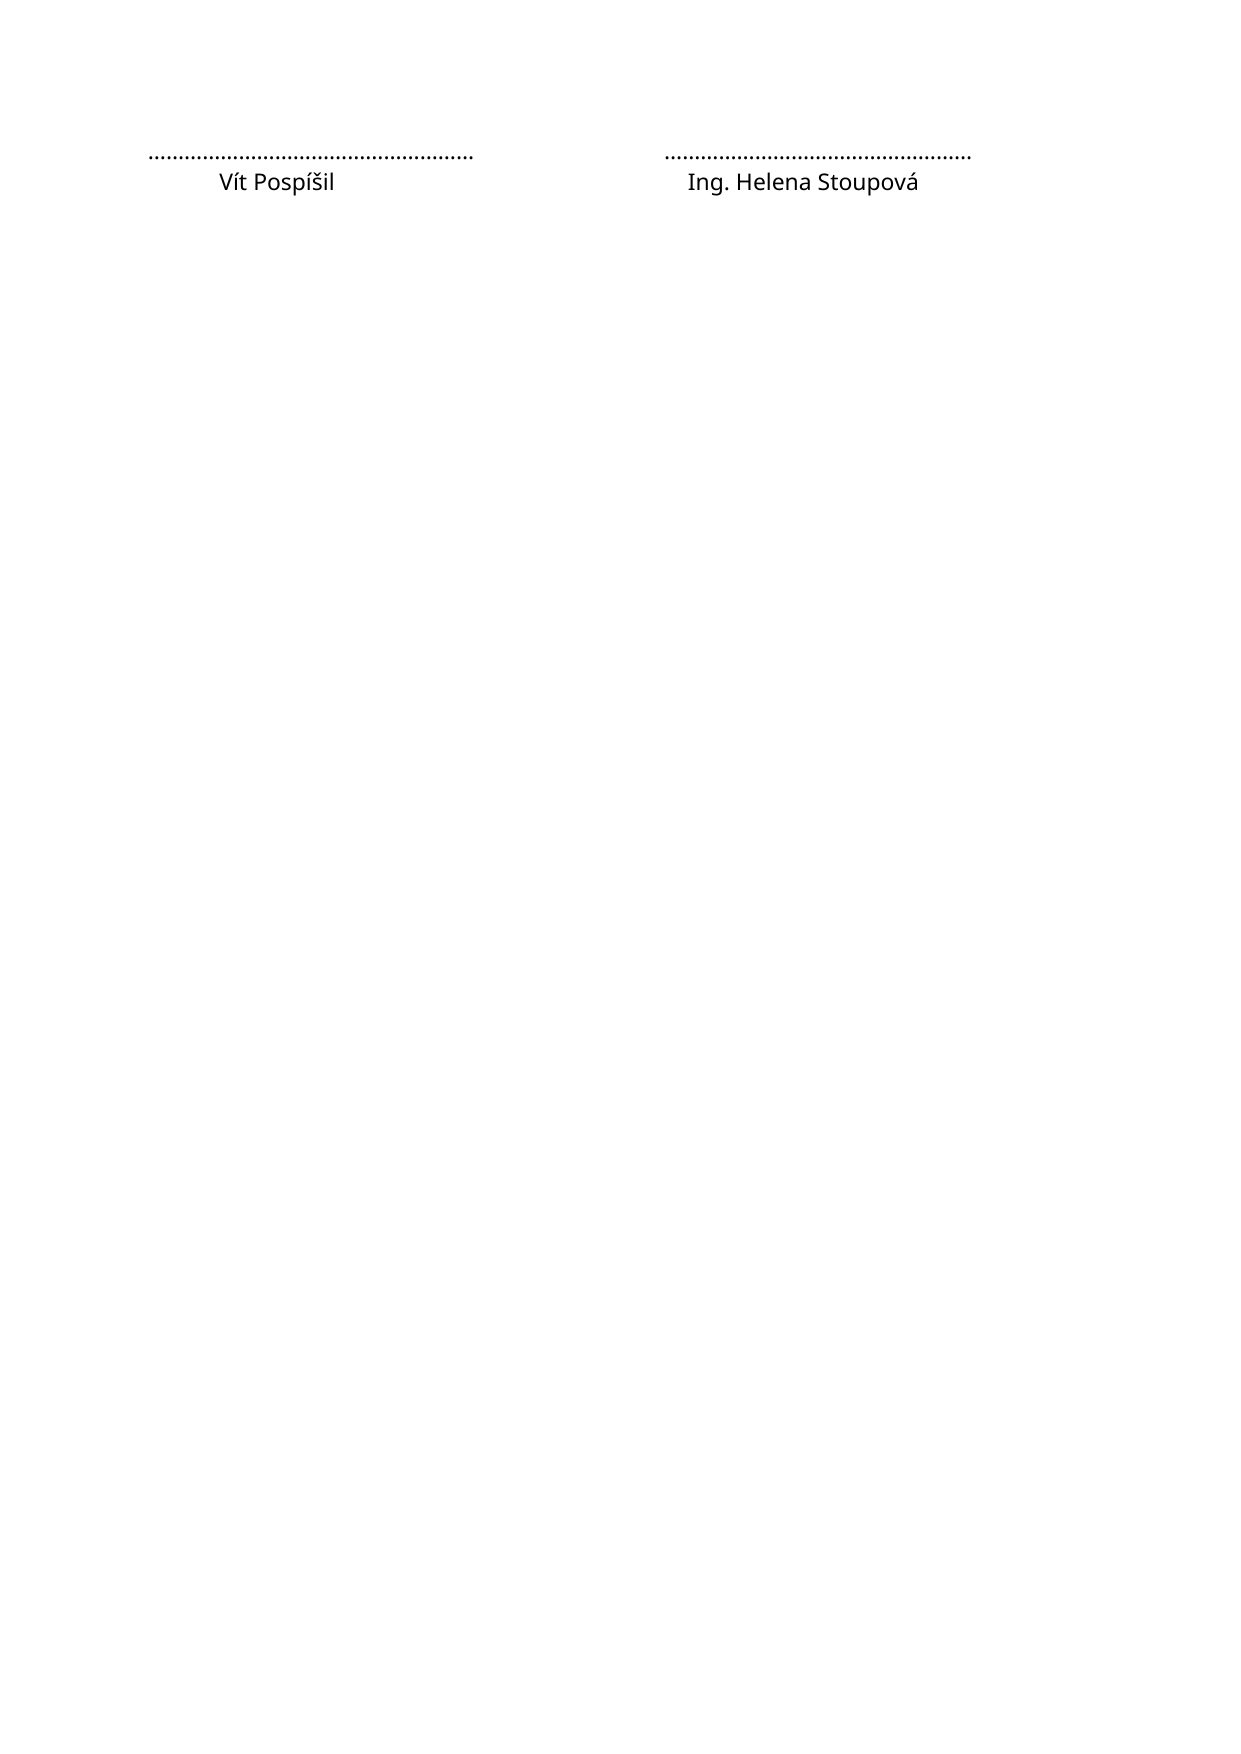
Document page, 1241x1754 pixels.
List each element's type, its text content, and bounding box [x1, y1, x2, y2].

text ……………………………………………… …………………………………………… [148, 135, 1092, 166]
text Vít Pospíšil Ing. Helena Stoupová [148, 166, 1092, 197]
